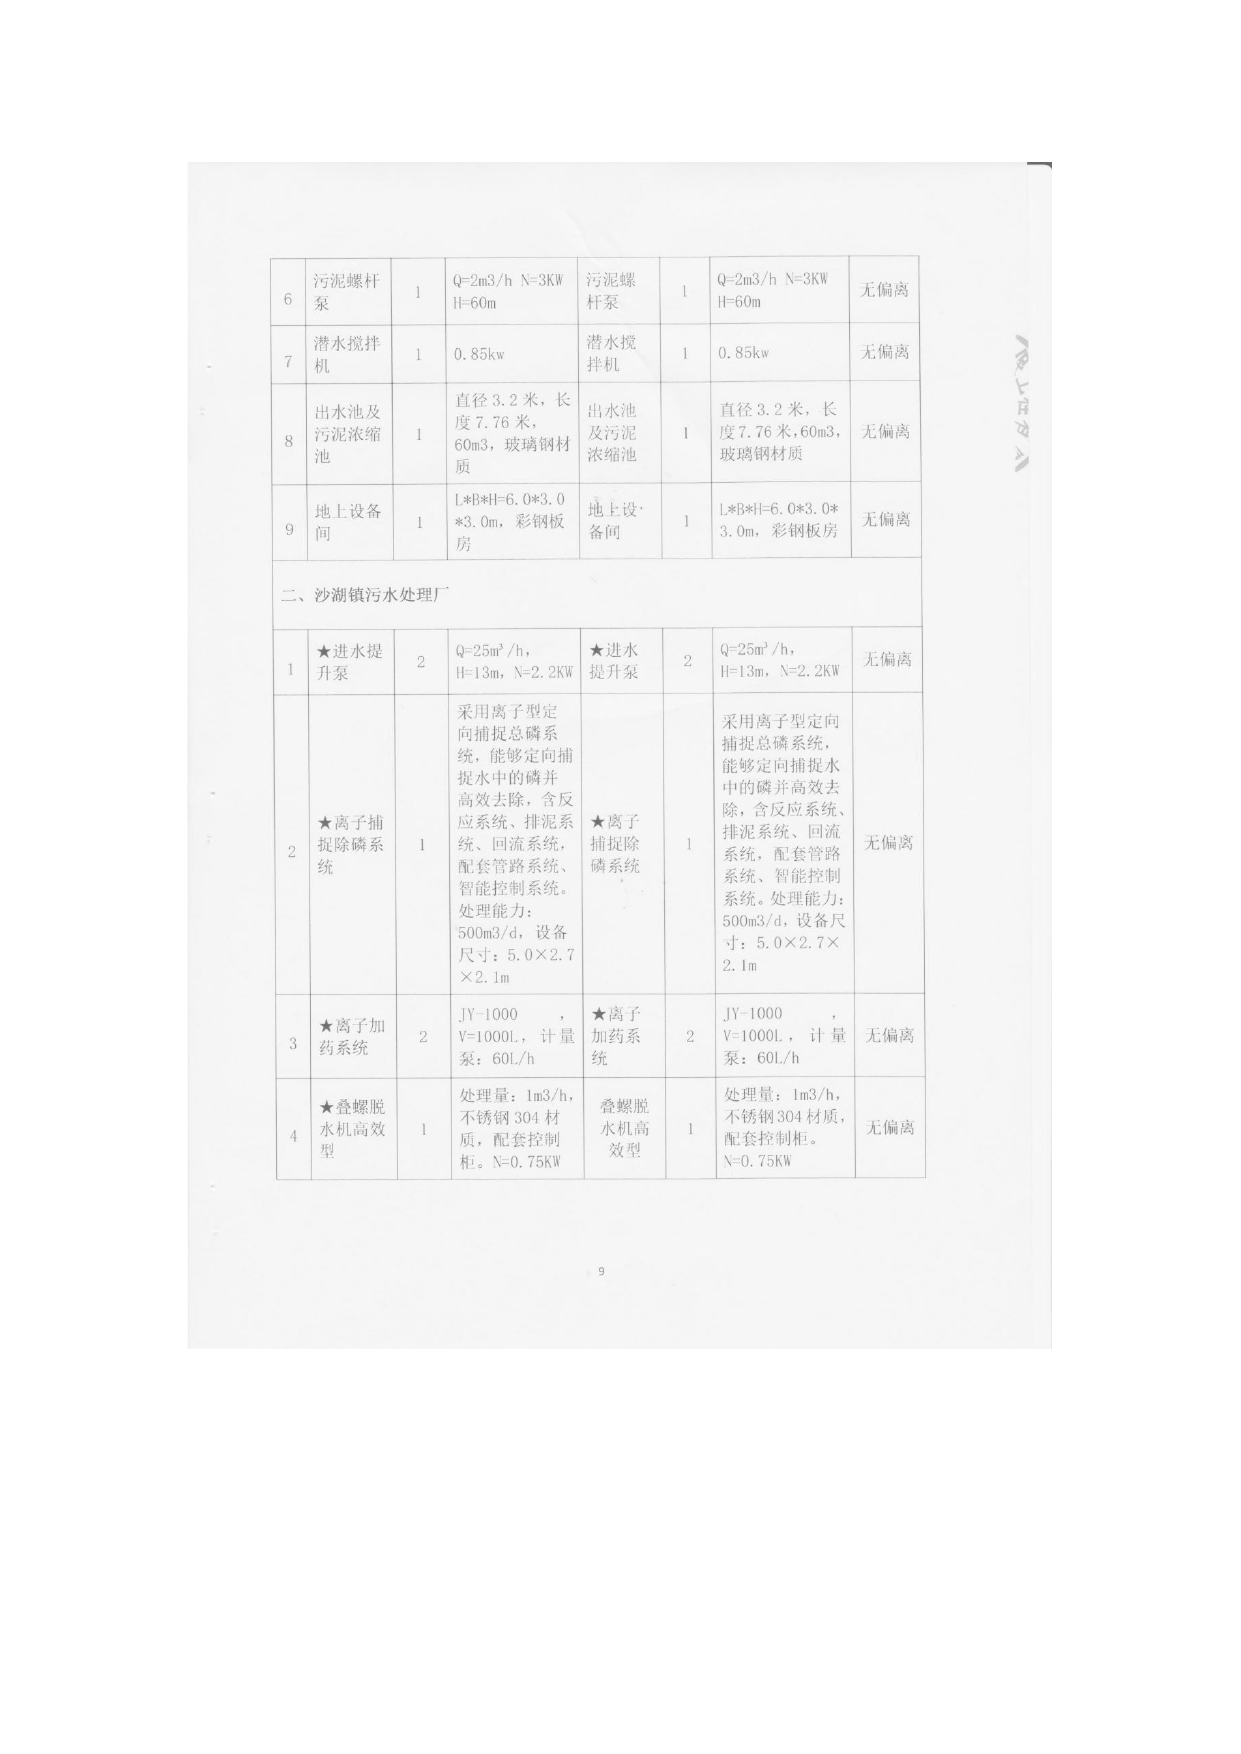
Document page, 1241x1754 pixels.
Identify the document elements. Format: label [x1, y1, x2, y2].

picture [187, 162, 1052, 1349]
